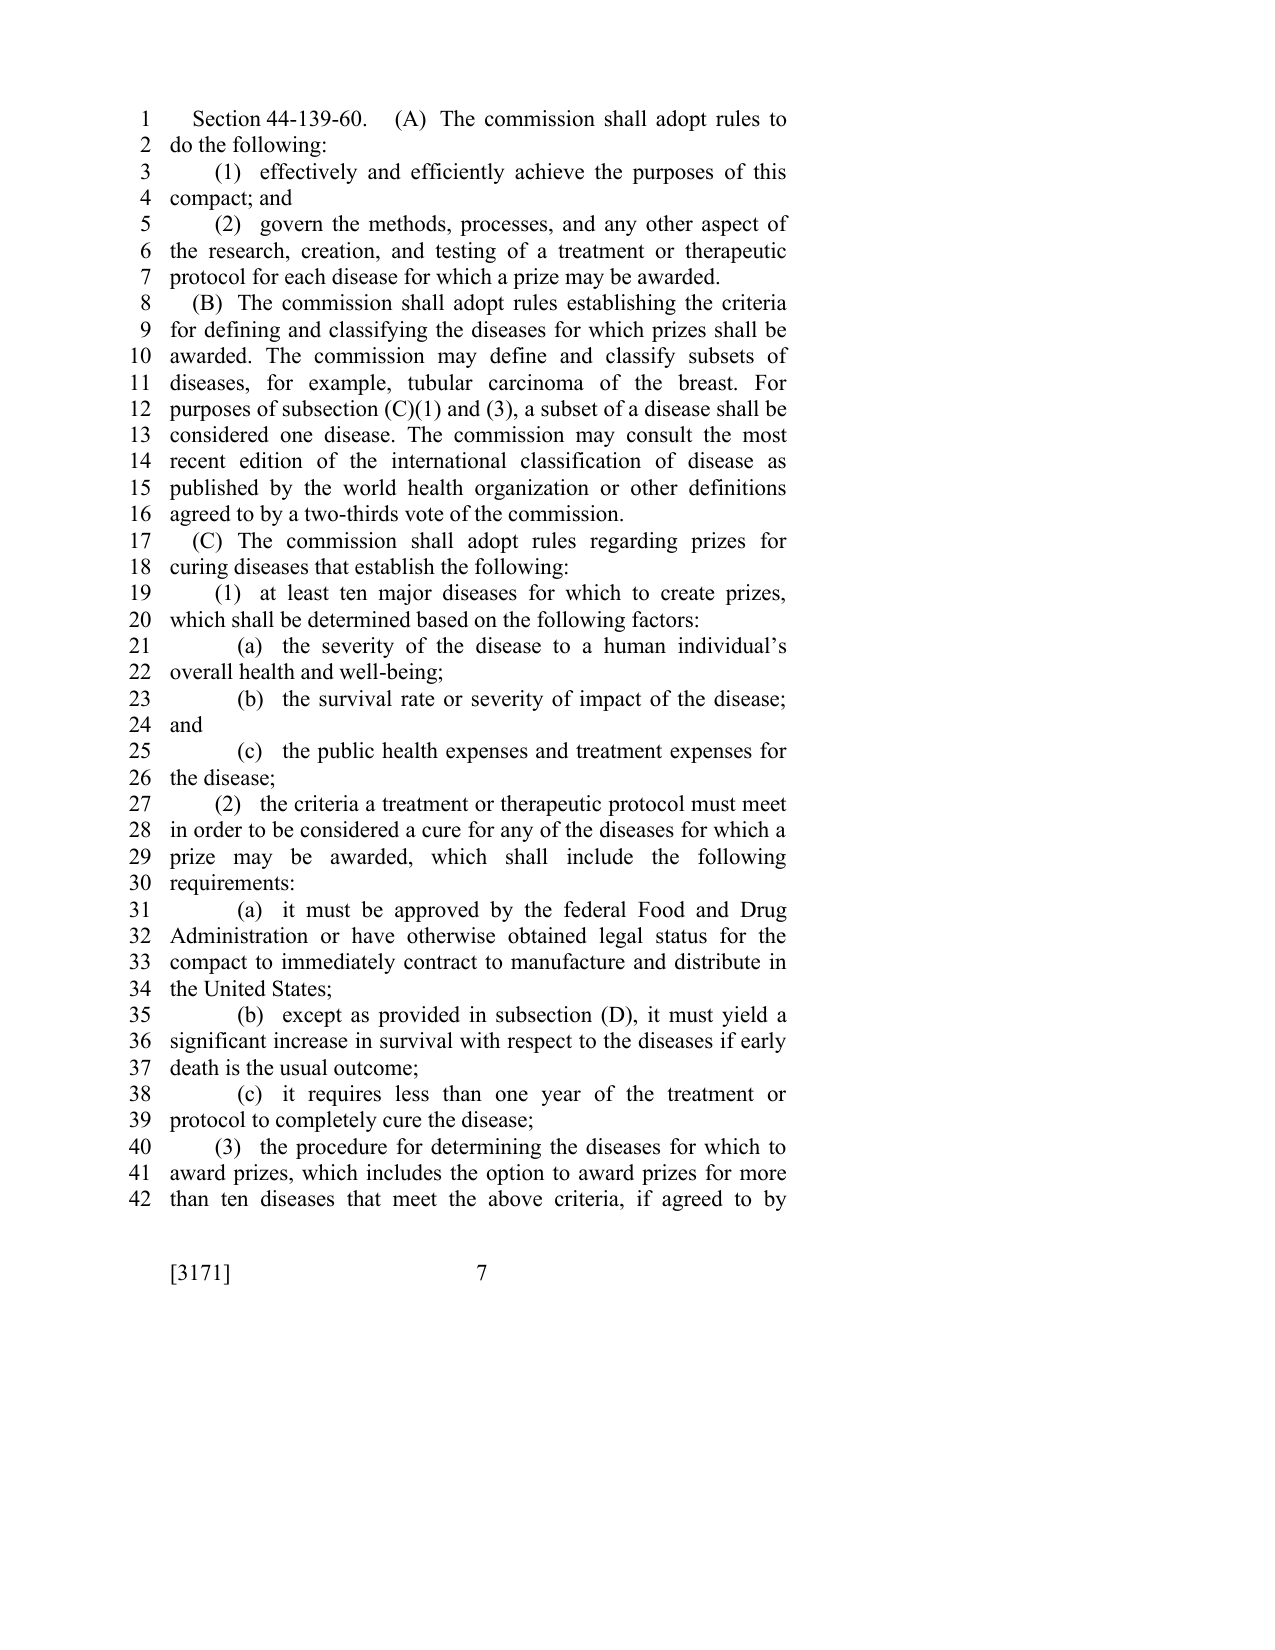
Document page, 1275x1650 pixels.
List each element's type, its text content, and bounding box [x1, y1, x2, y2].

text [169, 1133, 787, 1212]
text (B) The commission shall adopt rules establishing the criteria for defining and classifying the diseases for which prizes shall be awarded. The commission may define and classify subsets of diseases, for example, tubular carcinoma of the breast. For purposes of subsection (C)(1) and (3), a subset of a disease shall be considered one disease. The commission may consult the most recent edition of the international classification of disease as published by the world health organization or other definitions agreed to by a two-thirds vote of the commission. [169, 289, 787, 527]
text (c) the public health expenses and treatment expenses for the disease; [169, 737, 787, 790]
text (2) govern the methods, processes, and any other aspect of the research, creation, and testing of a treatment or therapeutic protocol for each disease for which a prize may be awarded. [169, 210, 787, 289]
text Section 44-139-60. (A) The commission shall adopt rules to do the following: [169, 105, 787, 158]
text (1) effectively and efficiently achieve the purposes of this compact; and [169, 158, 787, 210]
text (b) except as provided in subsection (D), it must yield a significant increase in survival with respect to the diseases if early death is the usual outcome; [169, 1001, 787, 1080]
text (2) the criteria a treatment or therapeutic protocol must meet in order to be considered a cure for any of the diseases for which a prize may be awarded, which shall include the following requirements: [169, 790, 787, 896]
text (c) it requires less than one year of the treatment or protocol to completely cure the disease; [169, 1080, 787, 1133]
text (C) The commission shall adopt rules regarding prizes for curing diseases that establish the following: [169, 527, 787, 579]
text (a) it must be approved by the federal Food and Drug Administration or have otherwise obtained legal status for the compact to immediately contract to manufacture and distribute in the United States; [169, 896, 787, 1001]
text (b) the survival rate or severity of impact of the disease; and [169, 685, 787, 737]
text (1) at least ten major diseases for which to create prizes, which shall be determined based on the following factors: [169, 579, 787, 632]
text (a) the severity of the disease to a human individual’s overall health and well-being; [169, 632, 787, 685]
